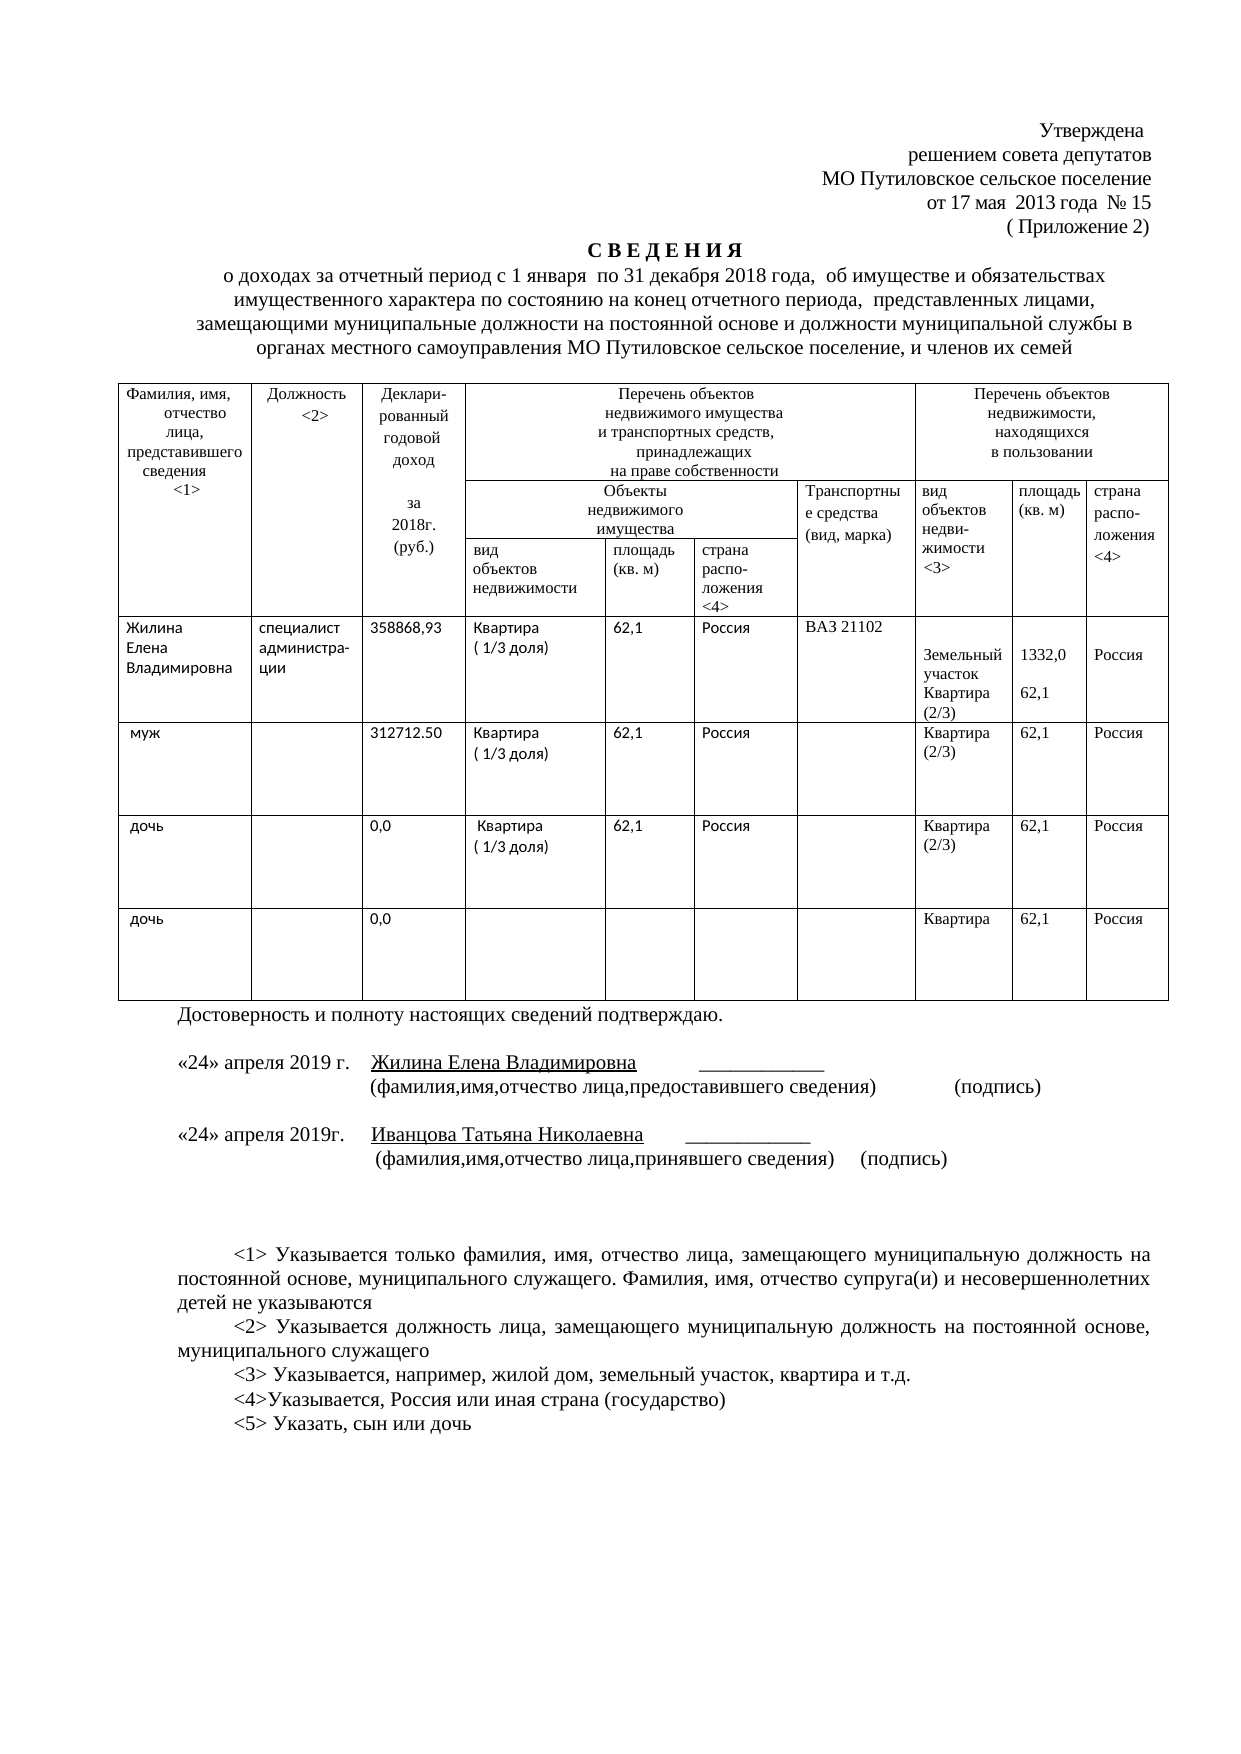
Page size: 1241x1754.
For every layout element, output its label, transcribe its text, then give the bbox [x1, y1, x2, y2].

table_cell страна распо- ложения <4> [1087, 481, 1168, 616]
table_cell 62,1 [606, 723, 694, 814]
table_cell дочь [119, 909, 251, 1000]
text <4>Указывается, Россия или иная страна (государство) [177, 1386, 1152, 1411]
table_cell 358868,93 [363, 617, 465, 722]
table_cell 62,1 [1013, 816, 1086, 907]
table_cell [606, 909, 694, 1000]
text <1> Указывается только фамилия, имя, отчество лица, замещающего муниципальную должность на постоянной основе, муниципального служащего. Фамилия, имя, отчество супруга(и) и несовершеннолетних детей не указываются [177, 1242, 1152, 1314]
table_cell 62,1 [1013, 723, 1086, 814]
table_cell Россия [1087, 617, 1168, 722]
table_cell [466, 909, 605, 1000]
table_cell [798, 723, 915, 814]
table_cell 312712.50 [363, 723, 465, 814]
table_cell [252, 909, 362, 1000]
table_cell вид объектов недвижимости [466, 539, 605, 616]
table_cell [252, 816, 362, 907]
table_cell [798, 816, 915, 907]
table_cell 62,1 [1013, 909, 1086, 1000]
text Достоверность и полноту настоящих сведений подтверждаю. [177, 1001, 1152, 1026]
table_cell Россия [695, 617, 797, 722]
table_cell Квартира [916, 909, 1012, 1000]
table_cell Квартира (2/3) [916, 723, 1012, 814]
table_cell площадь (кв. м) [1013, 481, 1086, 616]
table_header Перечень объектов недвижимости, находящихся в пользовании [916, 384, 1168, 480]
table_cell Квартира ( 1/3 доля) [466, 816, 605, 907]
table_cell Россия [695, 723, 797, 814]
table_cell Транспортные средства (вид, марка) [798, 481, 915, 616]
text С В Е Д Е Н И Я [177, 238, 1152, 262]
text о доходах за отчетный период с 1 января по 31 декабря 2018 года, об имуществе и обязательствах имущественного характера по состоянию на конец отчетного периода, представленных лицами, замещающими муниципальные должности на постоянной основе и должности муниципальной службы в органах местного самоуправления МО Путиловское сельское поселение, и членов их семей [177, 262, 1152, 359]
table_cell 62,1 [606, 816, 694, 907]
table_cell Россия [1087, 816, 1168, 907]
text <3> Указывается, например, жилой дом, земельный участок, квартира и т.д. [177, 1362, 1152, 1386]
table_header Фамилия, имя, отчество лица, представившего сведения <1> [119, 384, 251, 616]
text «24» апреля 2019г. Иванцова Татьяна Николаевна ____________ [177, 1122, 1152, 1146]
text ( Приложение 2) [608, 214, 1150, 238]
table_cell площадь (кв. м) [606, 539, 694, 616]
table_cell дочь [119, 816, 251, 907]
table_cell Земельный участок Квартира (2/3) [916, 617, 1012, 722]
table_cell [252, 723, 362, 814]
table_cell вид объектов недви- жимости <3> [916, 481, 1012, 616]
text (фамилия,имя,отчество лица,предоставившего сведения) (подпись) [177, 1074, 1152, 1098]
text <5> Указать, сын или дочь [177, 1411, 1152, 1434]
table_cell Россия [1087, 909, 1168, 1000]
table_cell 0,0 [363, 909, 465, 1000]
table_cell Жилина Елена Владимировна [119, 617, 251, 722]
table_header Деклари- рованный годовой доход за 2018г. (руб.) [363, 384, 465, 616]
table_header Перечень объектов недвижимого имущества и транспортных средств, принадлежащих на праве собственности [466, 384, 915, 480]
text <2> Указывается должность лица, замещающего муниципальную должность на постоянной основе, муниципального служащего [177, 1314, 1152, 1362]
table_cell Объекты недвижимого имущества [466, 481, 797, 538]
table_cell муж [119, 723, 251, 814]
text «24» апреля 2019 г. Жилина Елена Владимировна ____________ [177, 1049, 1152, 1074]
table_cell Россия [1087, 723, 1168, 814]
table_cell 0,0 [363, 816, 465, 907]
table_cell 1332,0 62,1 [1013, 617, 1086, 722]
table_cell ВАЗ 21102 [798, 617, 915, 722]
table_cell страна распо- ложения <4> [695, 539, 797, 616]
text решением совета депутатов [608, 142, 1152, 166]
text Утверждена [177, 118, 1152, 142]
text МО Путиловское сельское поселение [608, 166, 1152, 190]
text (фамилия,имя,отчество лица,принявшего сведения) (подпись) [177, 1146, 1152, 1170]
table_cell 62,1 [606, 617, 694, 722]
text от 17 мая 2013 года № 15 [608, 190, 1152, 214]
table_cell [798, 909, 915, 1000]
table_cell специалист администра-ции [252, 617, 362, 722]
table_cell [695, 909, 797, 1000]
table_header Должность <2> [252, 384, 362, 616]
table_cell Квартира ( 1/3 доля) [466, 723, 605, 814]
table_cell Россия [695, 816, 797, 907]
table_cell Квартира ( 1/3 доля) [466, 617, 605, 722]
table_cell Квартира (2/3) [916, 816, 1012, 907]
